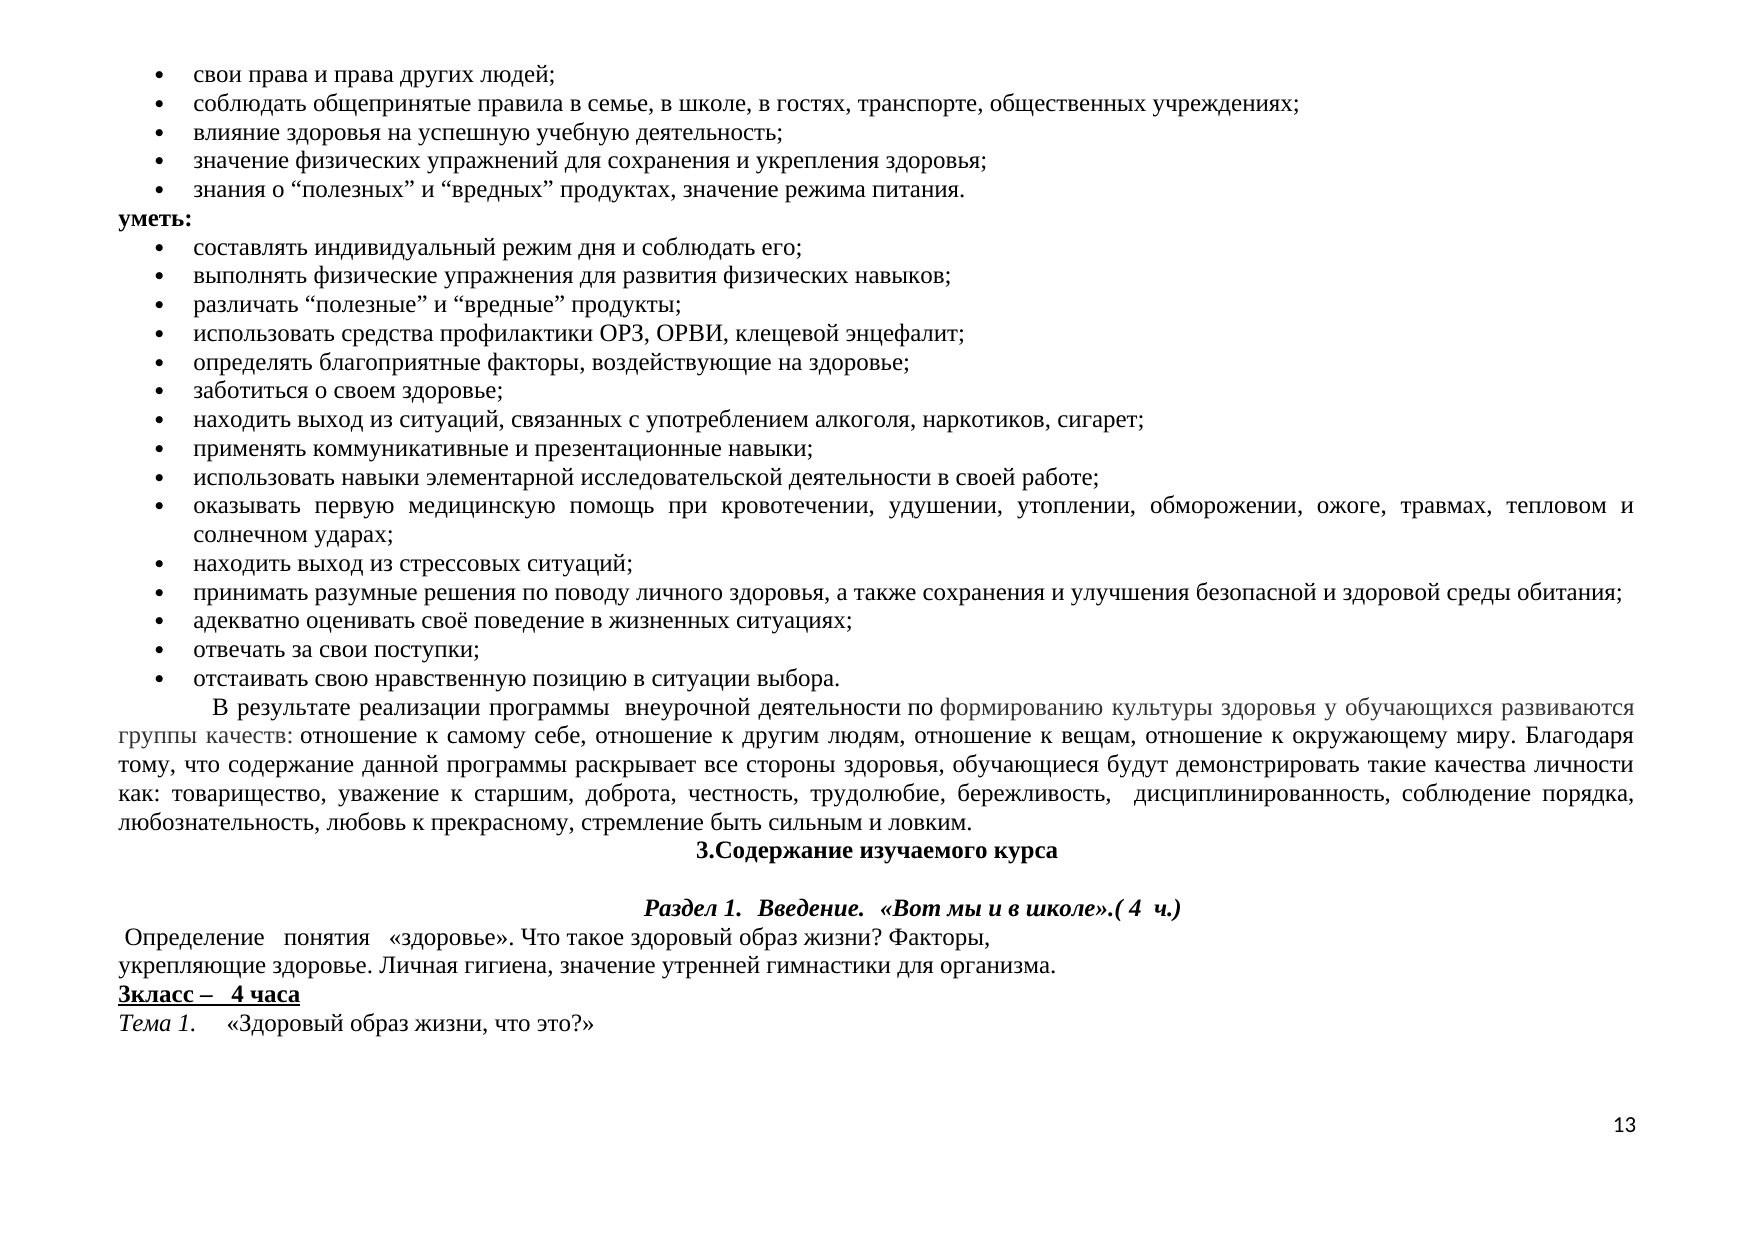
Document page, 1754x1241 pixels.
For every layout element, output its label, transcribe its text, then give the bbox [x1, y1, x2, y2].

text уметь: [118, 203, 1636, 232]
text 3класс – 4 часа [118, 979, 1636, 1008]
text Определение понятия «здоровье». Что такое здоровый образ жизни? Факторы, [118, 922, 1636, 950]
list находить выход из стрессовых ситуаций; [156, 548, 1636, 577]
list знания о “полезных” и “вредных” продуктах, значение режима питания. [156, 174, 1636, 203]
list значение физических упражнений для сохранения и укрепления здоровья; [156, 145, 1636, 174]
list различать “полезные” и “вредные” продукты; [156, 289, 1636, 318]
list отвечать за свои поступки; [156, 634, 1636, 663]
list заботиться о своем здоровье; [156, 375, 1636, 404]
list отстаивать свою нравственную позицию в ситуации выбора. [156, 663, 1636, 692]
list применять коммуникативные и презентационные навыки; [156, 433, 1636, 462]
list адекватно оценивать своё поведение в жизненных ситуациях; [156, 605, 1636, 634]
list использовать навыки элементарной исследовательской деятельности в своей работе; [156, 462, 1636, 490]
list оказывать первую медицинскую помощь при кровотечении, удушении, утоплении, обморожении, ожоге, травмах, тепловом и солнечном ударах; [156, 490, 1636, 548]
list свои права и права других людей; [156, 59, 1636, 88]
list принимать разумные решения по поводу личного здоровья, а также сохранения и улучшения безопасной и здоровой среды обитания; [156, 577, 1636, 605]
list определять благоприятные факторы, воздействующие на здоровье; [156, 347, 1636, 375]
text Тема 1. «Здоровый образ жизни, что это?» [118, 1008, 1636, 1037]
text В результате реализации программы внеурочной деятельности по формированию культуры здоровья у обучающихся развиваются группы качеств: отношение к самому себе, отношение к другим людям, отношение к вещам, отношение к окружающему миру. Благодаря тому, что содержание данной программы раскрывает все стороны здоровья, обучающиеся будут демонстрировать такие качества личности как: товарищество, уважение к старшим, доброта, честность, трудолюбие, бережливость, дисциплинированность, соблюдение порядка, любознательность, любовь к прекрасному, стремление быть сильным и ловким. [118, 692, 1636, 835]
list использовать средства профилактики ОРЗ, ОРВИ, клещевой энцефалит; [156, 318, 1636, 347]
list влияние здоровья на успешную учебную деятельность; [156, 117, 1636, 145]
list выполнять физические упражнения для развития физических навыков; [156, 260, 1636, 289]
list соблюдать общепринятые правила в семье, в школе, в гостях, транспорте, общественных учреждениях; [156, 88, 1636, 117]
list составлять индивидуальный режим дня и соблюдать его; [156, 232, 1636, 260]
text Раздел 1. Введение. «Вот мы и в школе».( 4 ч.) [118, 893, 1636, 922]
text 3.Содержание изучаемого курса [118, 835, 1636, 864]
list находить выход из ситуаций, связанных с употреблением алкоголя, наркотиков, сигарет; [156, 404, 1636, 433]
text укрепляющие здоровье. Личная гигиена, значение утренней гимнастики для организма. [118, 950, 1636, 979]
